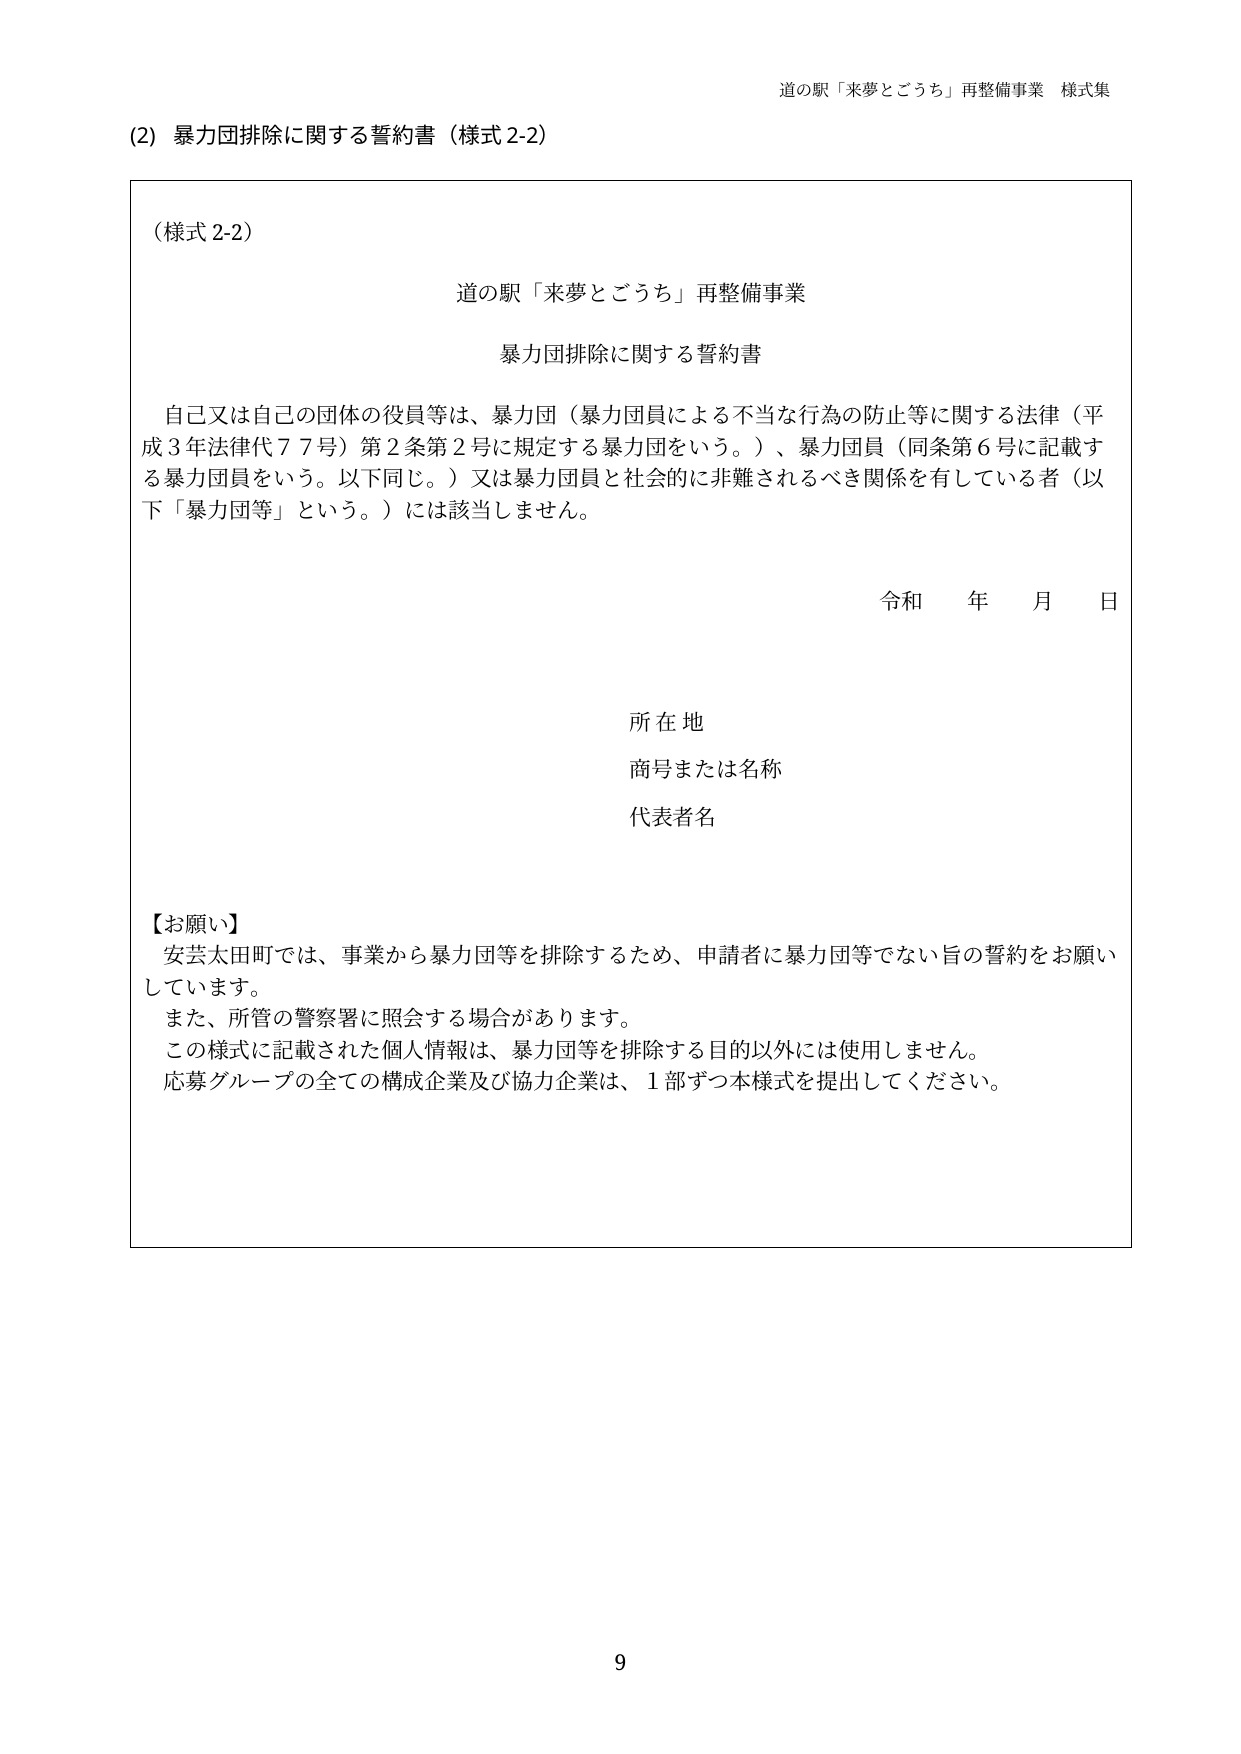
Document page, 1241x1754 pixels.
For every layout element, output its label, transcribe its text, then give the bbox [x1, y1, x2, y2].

table_header （様式2-2） 道の駅「来夢とごうち」再整備事業 暴力団排除に関する誓約書 自己又は自己の団体の役員等は、暴力団（暴力団員による不当な行為の防止等に関する法律（平成３年法律代７７号）第２条第２号に規定する暴力団をいう。）、暴力団員（同条第６号に記載する暴力団員をいう。以下同じ。）又は暴力団員と社会的に非難されるべき関係を有している者（以下「暴力団等」という。）には該当しません。 令和 年 月 日 所在地 商号または名称 代表者名 【お願い】 安芸太田町では、事業から暴力団等を排除するため、申請者に暴力団等でない旨の誓約をお願いしています。 また、所管の警察署に照会する場合があります。 この様式に記載された個人情報は、暴力団等を排除する目的以外には使用しません。 応募グループの全ての構成企業及び協力企業は、１部ずつ本様式を提出してください。 [131, 181, 1131, 1247]
subtitle 暴力団排除に関する誓約書（様式2-2） [130, 118, 1110, 150]
